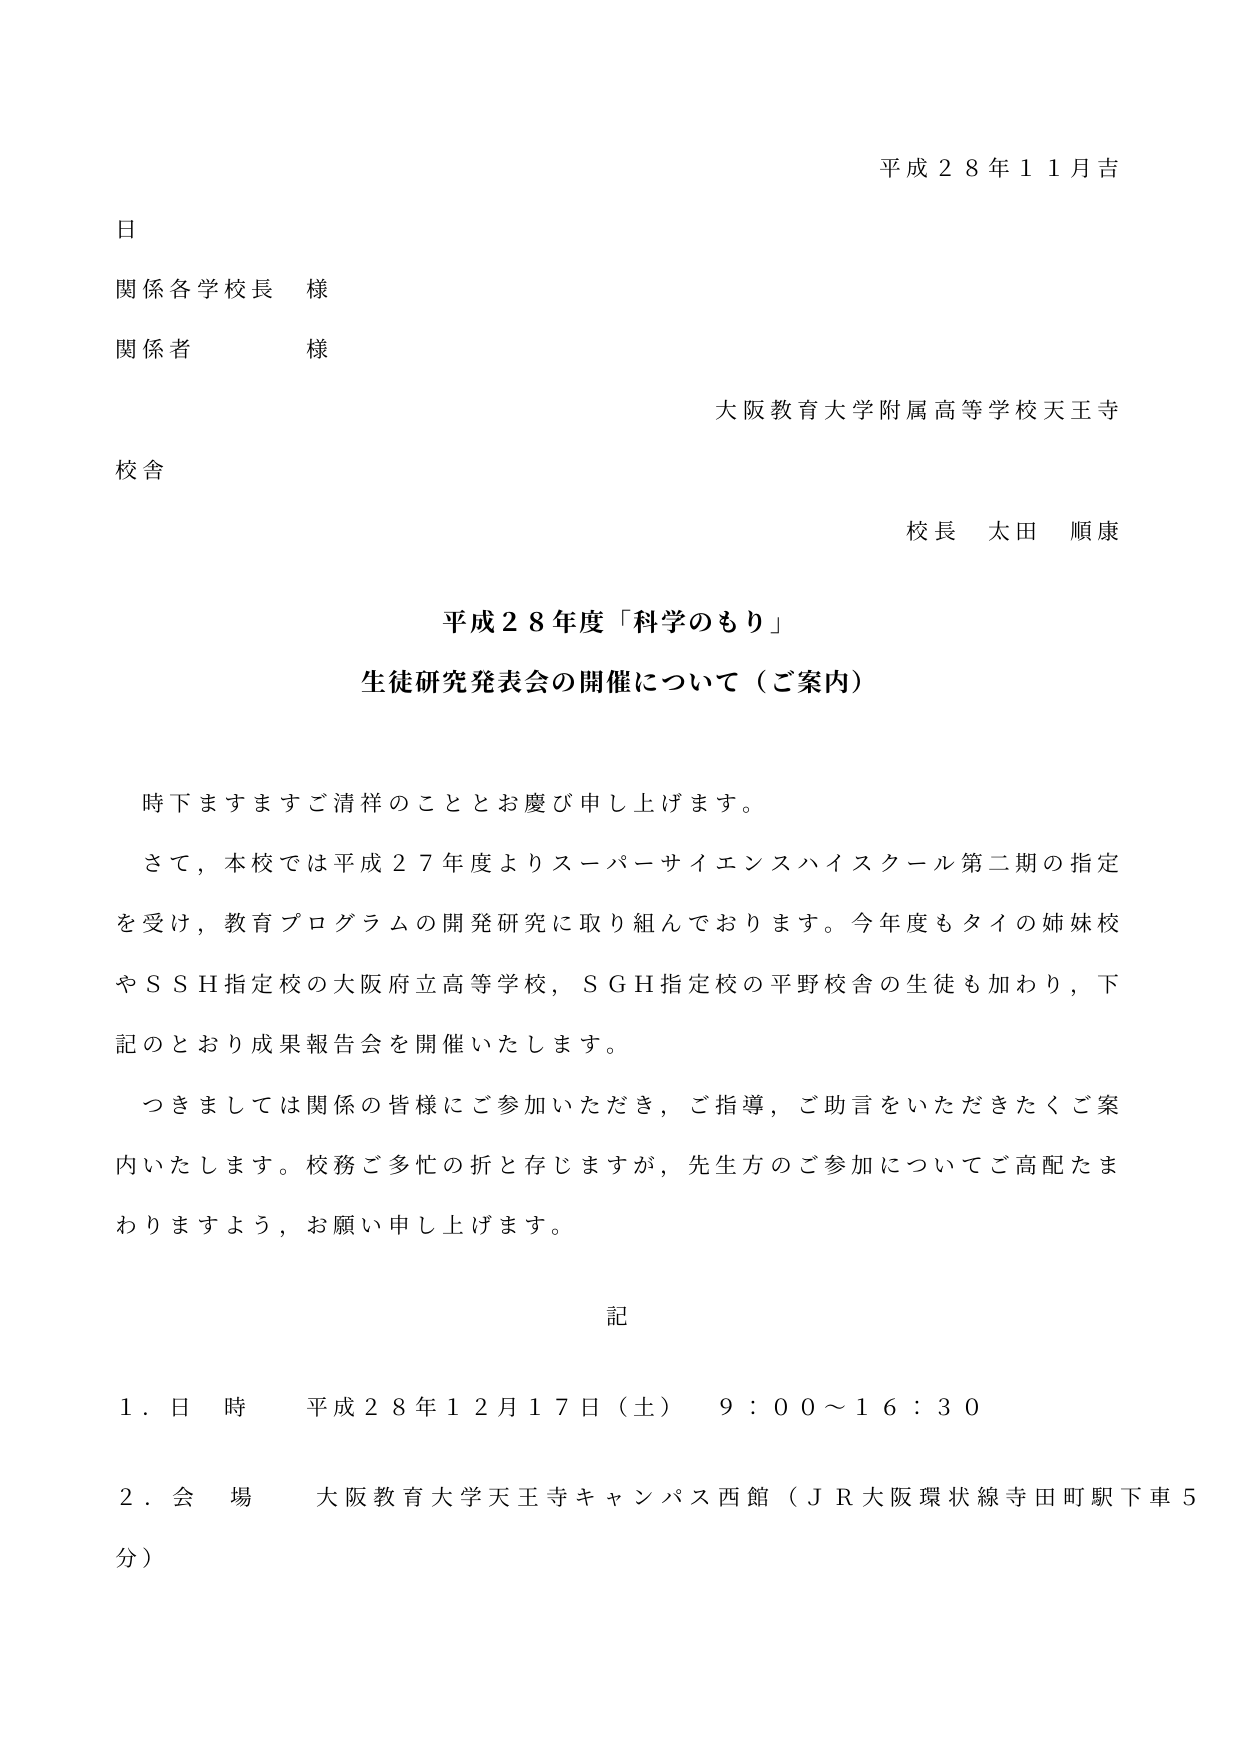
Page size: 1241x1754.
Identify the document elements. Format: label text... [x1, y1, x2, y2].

text 関係者 様 [115, 318, 1125, 378]
text 平成２８年１１月吉日 [115, 137, 1125, 258]
text 平成２８年度「科学のもり」 [115, 590, 1125, 650]
text 校長 太田 順康 [115, 499, 1125, 560]
text つきましては関係の皆様にご参加いただき，ご指導，ご助言をいただきたくご案内いたします。校務ご多忙の折と存じますが，先生方のご参加についてご高配たまわりますよう，お願い申し上げます。 [115, 1073, 1128, 1254]
text 関係各学校長 様 [115, 258, 1125, 318]
subtitle 記 [115, 1285, 1125, 1345]
text さて，本校では平成２７年度よりスーパーサイエンスハイスクール第二期の指定を受け，教育プログラムの開発研究に取り組んでおります。今年度もタイの姉妹校やＳＳＨ指定校の大阪府立高等学校，ＳＧＨ指定校の平野校舎の生徒も加わり，下記のとおり成果報告会を開催いたします。 [115, 832, 1128, 1073]
text 時下ますますご清祥のこととお慶び申し上げます。 [115, 771, 1207, 832]
text ２．会 場 大阪教育大学天王寺キャンパス西館（ＪＲ大阪環状線寺田町駅下車５分） [115, 1466, 1207, 1587]
text 生徒研究発表会の開催について（ご案内） [115, 650, 1125, 711]
text 大阪教育大学附属高等学校天王寺校舎 [115, 378, 1125, 499]
text １．日 時 平成２８年１２月１７日（土） ９：００～１６：３０ [115, 1375, 1207, 1436]
